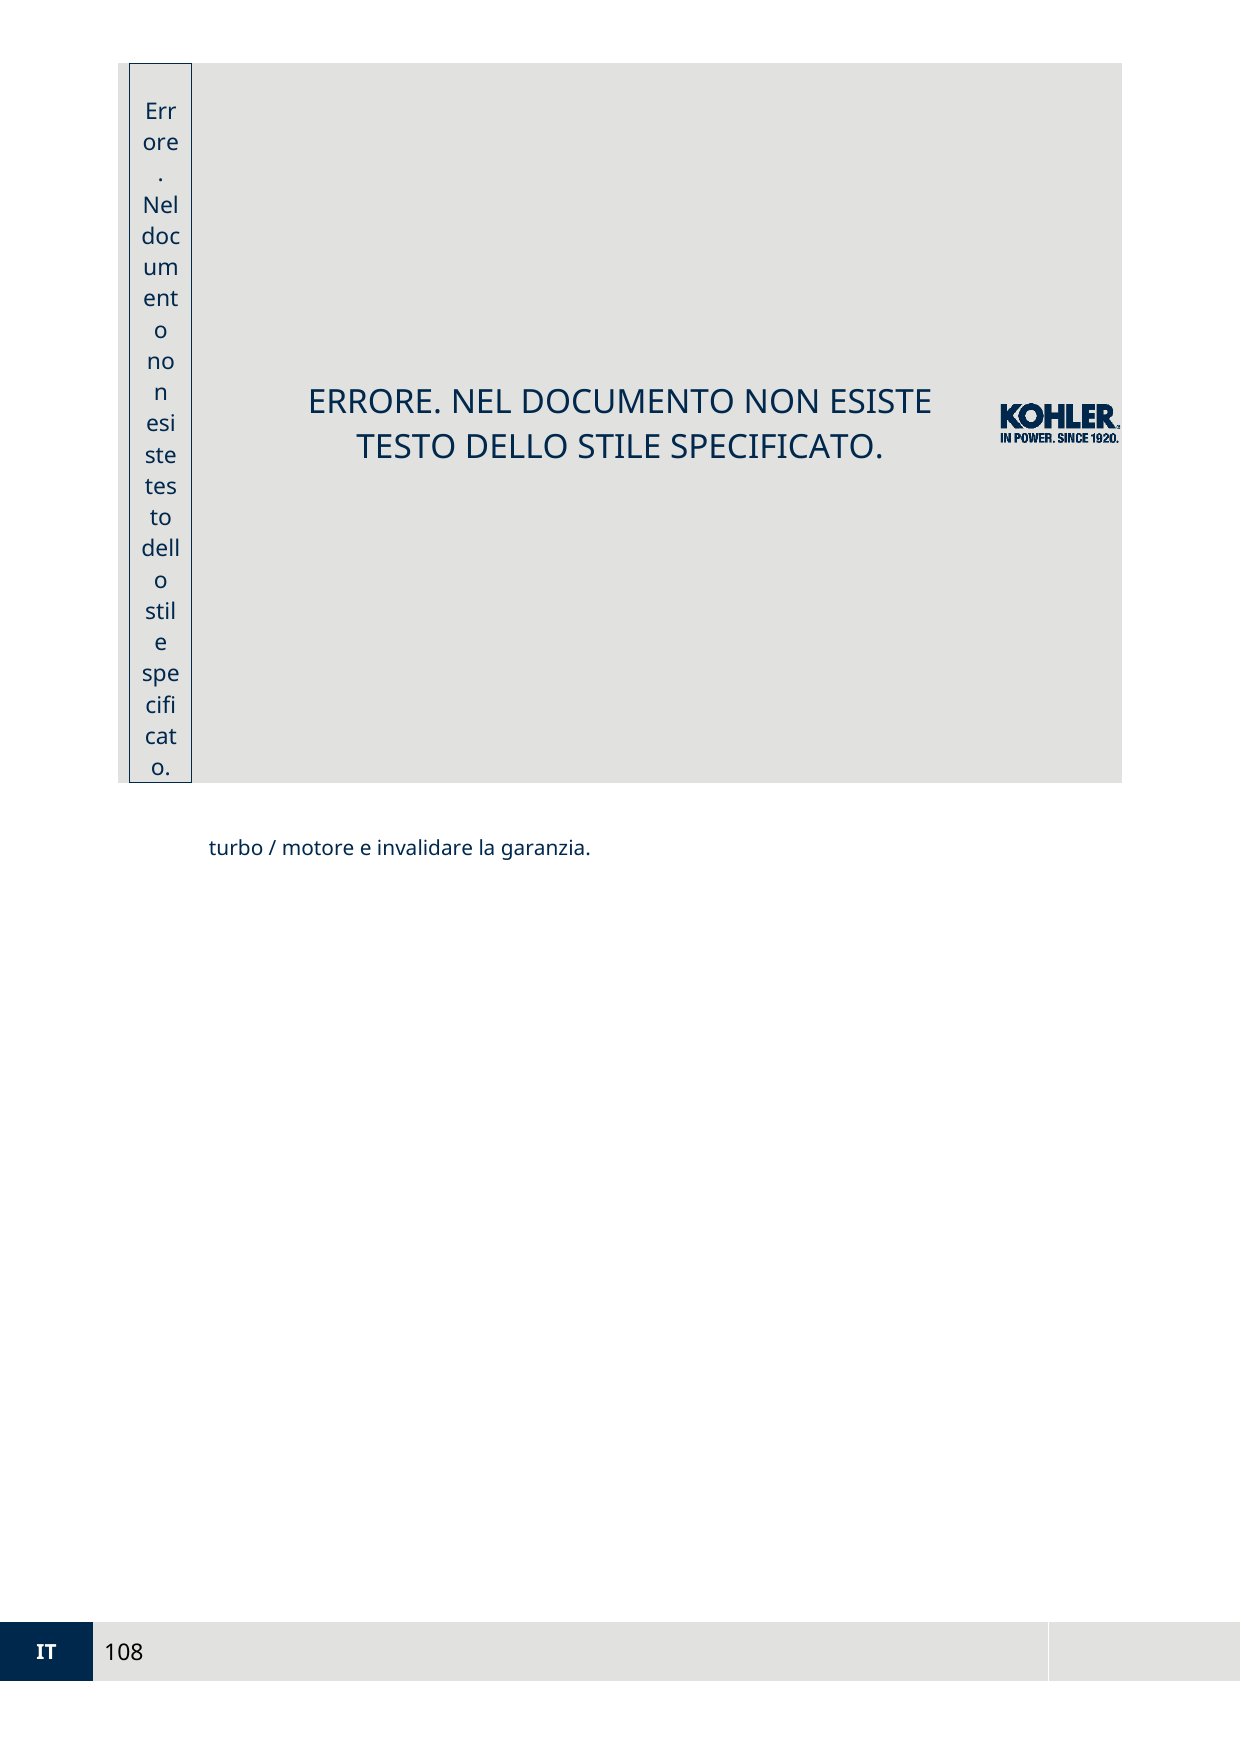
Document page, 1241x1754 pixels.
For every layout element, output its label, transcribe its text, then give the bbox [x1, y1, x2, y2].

picture [1000, 403, 1121, 443]
